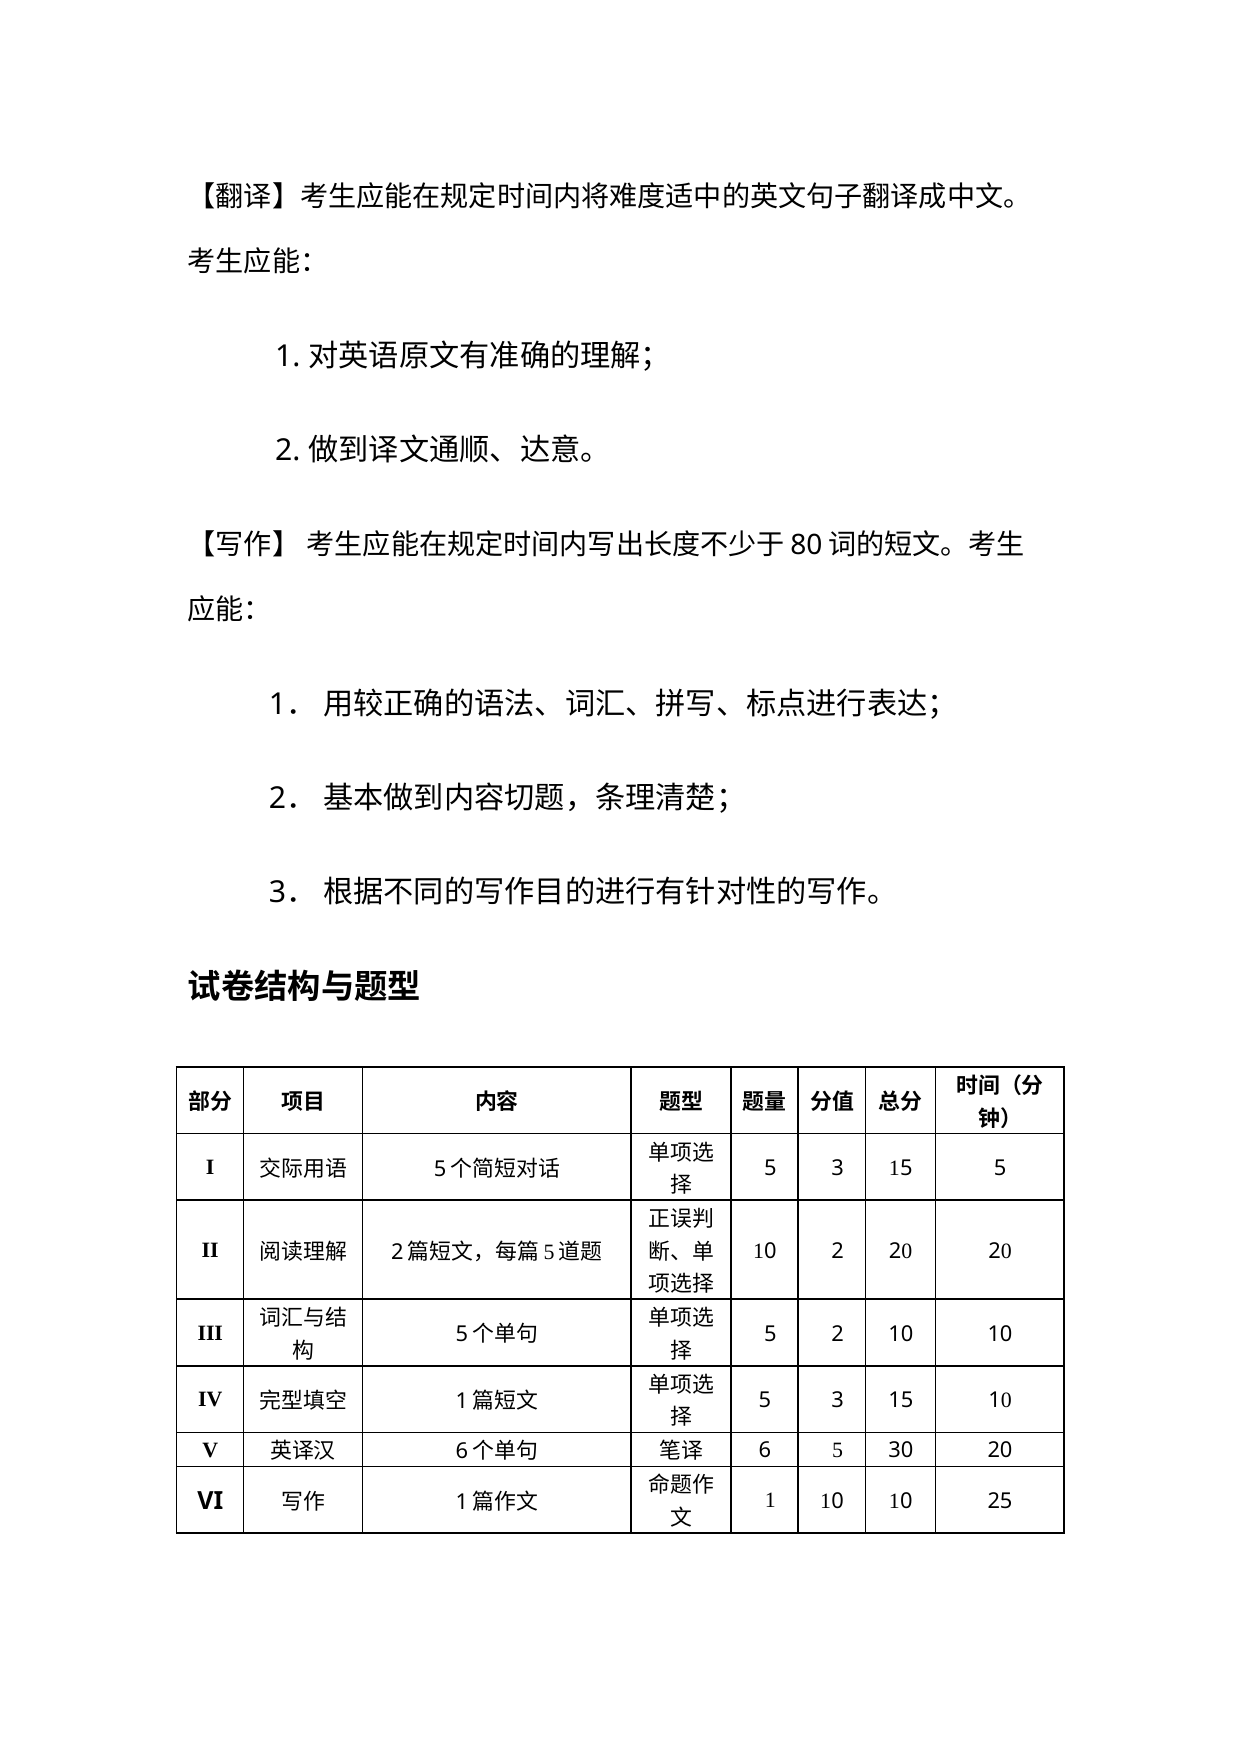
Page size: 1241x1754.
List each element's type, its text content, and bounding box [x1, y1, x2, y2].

table_cell 20 [936, 1201, 1063, 1298]
table_cell 单项选择 [632, 1367, 730, 1431]
text 2． 基本做到内容切题，条理清楚； [269, 763, 1053, 828]
table_header 项目 [244, 1068, 362, 1133]
table_header 总分 [866, 1068, 935, 1133]
text 1． 用较正确的语法、词汇、拼写、标点进行表达； [269, 669, 1053, 734]
table_cell 5个简短对话 [363, 1134, 630, 1199]
table_cell 写作 [244, 1467, 362, 1532]
table_cell 3 [799, 1134, 865, 1199]
table_cell 5 [936, 1134, 1063, 1199]
table_cell 5 [732, 1367, 797, 1431]
table_cell 10 [936, 1367, 1063, 1431]
table_cell 2 [799, 1201, 865, 1298]
table_cell 30 [866, 1433, 935, 1466]
table_cell 词汇与结构 [244, 1300, 362, 1365]
table_cell III [177, 1300, 243, 1365]
table_cell 10 [799, 1467, 865, 1532]
table_cell 1篇作文 [363, 1467, 630, 1532]
table_cell 1 [732, 1467, 797, 1532]
table_cell 单项选择 [632, 1134, 730, 1199]
table_cell 阅读理解 [244, 1201, 362, 1298]
table_cell II [177, 1201, 243, 1298]
table_header 部分 [177, 1068, 243, 1133]
table_cell 2篇短文，每篇5道题 [363, 1201, 630, 1298]
text 3． 根据不同的写作目的进行有针对性的写作。 [269, 857, 1053, 922]
table_cell 10 [936, 1300, 1063, 1365]
table_cell 25 [936, 1467, 1063, 1532]
table_cell I [177, 1134, 243, 1199]
text 2. 做到译文通顺、达意。 [231, 415, 1053, 480]
table_cell 1篇短文 [363, 1367, 630, 1431]
table_cell 命题作文 [632, 1467, 730, 1532]
table_cell 20 [936, 1433, 1063, 1466]
table_cell 10 [866, 1300, 935, 1365]
text 【写作】 考生应能在规定时间内写出长度不少于80词的短文。考生应能： [187, 509, 1053, 639]
table_cell 正误判断、单项选择 [632, 1201, 730, 1298]
text 试卷结构与题型 [187, 951, 1053, 1016]
table_cell 6个单句 [363, 1433, 630, 1466]
table_header 分值 [799, 1068, 865, 1133]
table_cell 15 [866, 1134, 935, 1199]
text 【翻译】考生应能在规定时间内将难度适中的英文句子翻译成中文。考生应能： [187, 162, 1053, 292]
table_cell 交际用语 [244, 1134, 362, 1199]
table_cell 2 [799, 1300, 865, 1365]
table_cell 10 [866, 1467, 935, 1532]
table_header 时间（分钟） [936, 1068, 1063, 1133]
table_cell 笔译 [632, 1433, 730, 1466]
table_cell 5 [799, 1433, 865, 1466]
table_header 题型 [632, 1068, 730, 1133]
table_cell V [177, 1433, 243, 1466]
table_cell 5 [732, 1300, 797, 1365]
table_cell IV [177, 1367, 243, 1431]
table_cell 6 [732, 1433, 797, 1466]
table_header 题量 [732, 1068, 797, 1133]
text 1. 对英语原文有准确的理解； [231, 321, 1053, 386]
table_header 内容 [363, 1068, 630, 1133]
table_cell 英译汉 [244, 1433, 362, 1466]
table_cell 单项选择 [632, 1300, 730, 1365]
table_cell 3 [799, 1367, 865, 1431]
table_cell 10 [732, 1201, 797, 1298]
table_cell 5 [732, 1134, 797, 1199]
table_cell 20 [866, 1201, 935, 1298]
table_cell 15 [866, 1367, 935, 1431]
table_cell 5个单句 [363, 1300, 630, 1365]
table_cell VI [177, 1467, 243, 1532]
table_cell 完型填空 [244, 1367, 362, 1431]
